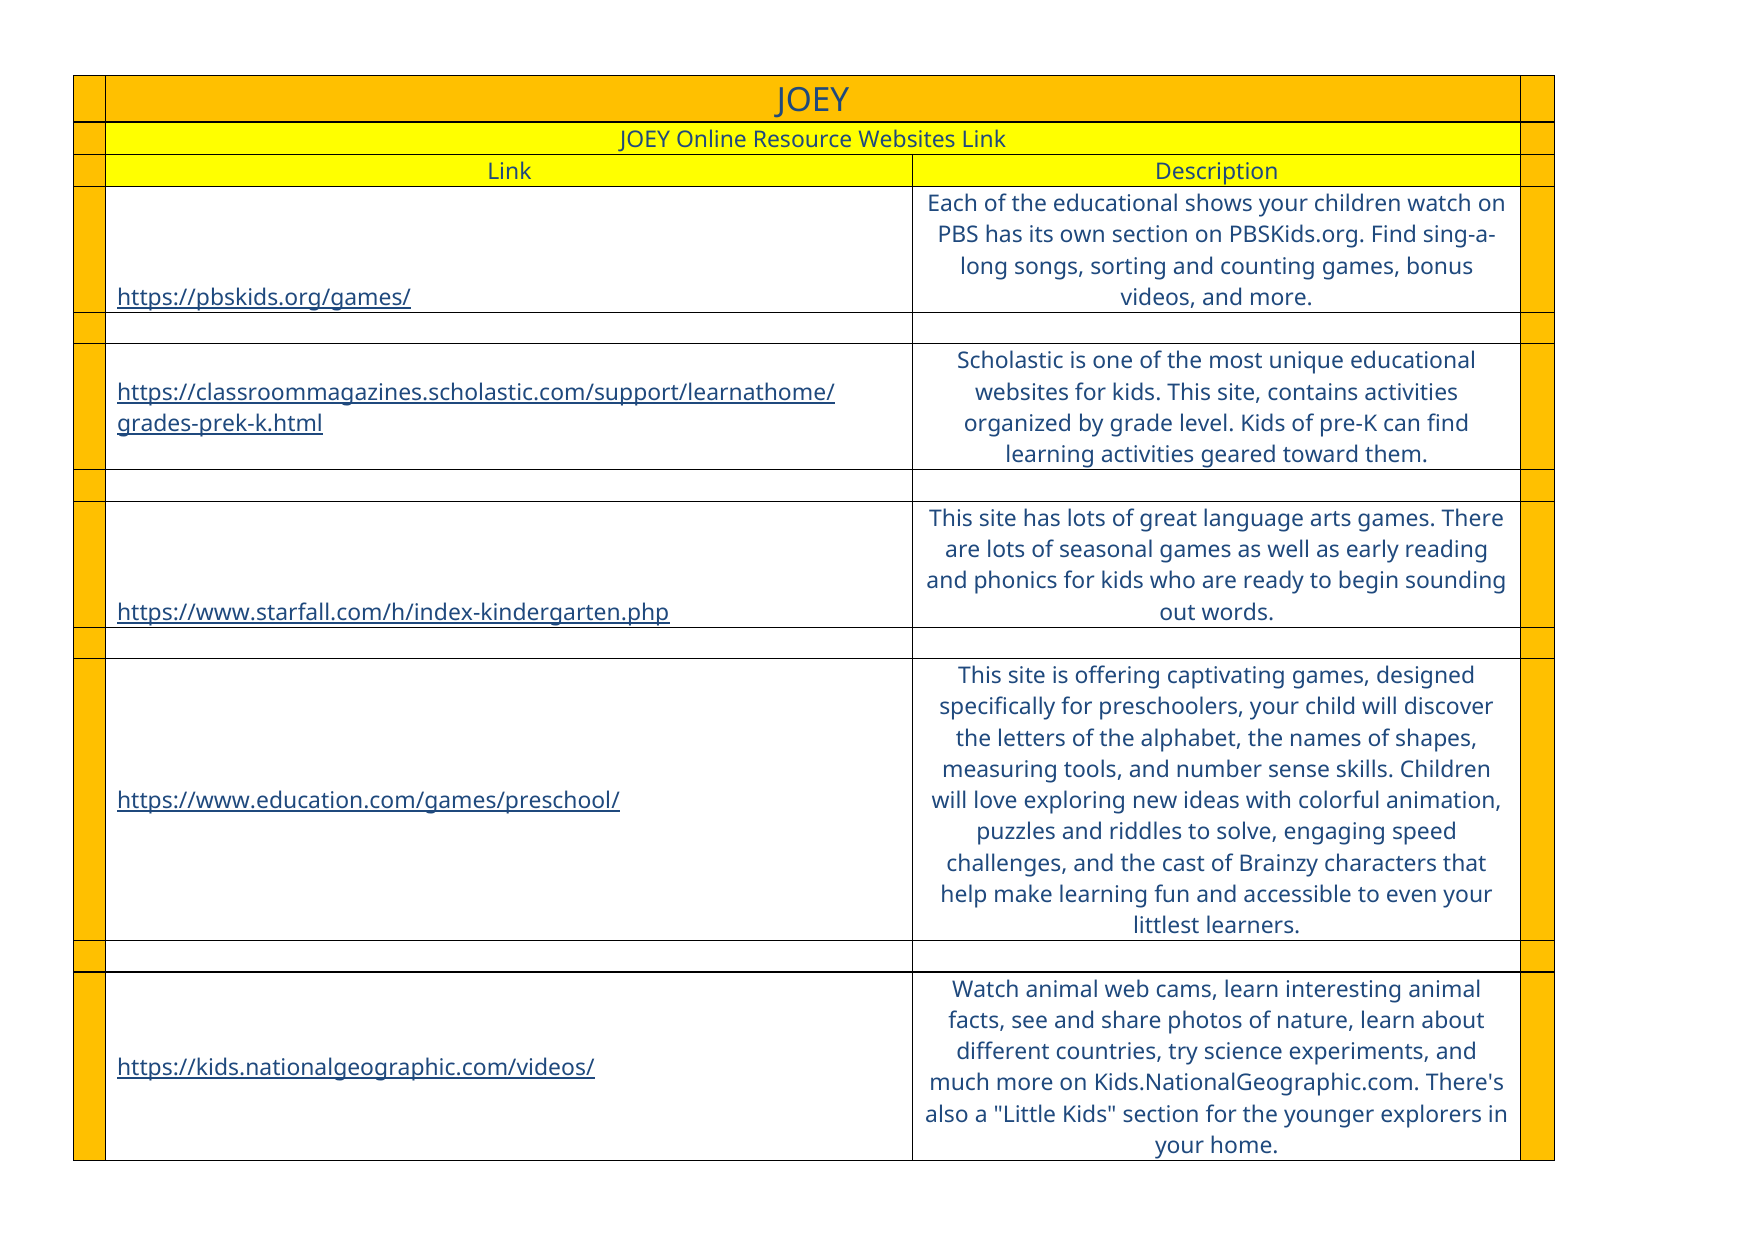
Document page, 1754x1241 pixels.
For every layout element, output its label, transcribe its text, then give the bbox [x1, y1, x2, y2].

table_cell [74, 502, 105, 627]
table_cell [106, 313, 912, 343]
table_cell [106, 470, 912, 501]
table_cell [1521, 659, 1554, 940]
table_cell [1521, 344, 1554, 469]
table_cell https://www.education.com/games/preschool/ [106, 659, 912, 940]
table_cell [913, 470, 1520, 501]
table_header [74, 76, 105, 121]
table_cell [74, 123, 105, 154]
table_cell Scholastic is one of the most unique educational websites for kids. This site, contains activities organized by grade level. Kids of pre-K can find learning activities geared toward them. [913, 344, 1520, 469]
table_cell JOEY Online Resource Websites Link [106, 123, 1520, 154]
table_cell Watch animal web cams, learn interesting animal facts, see and share photos of nature, learn about different countries, try science experiments, and much more on Kids.NationalGeographic.com. There's also a "Little Kids" section for the younger explorers in your home. [913, 973, 1520, 1160]
table_cell [106, 941, 912, 971]
table_cell https://kids.nationalgeographic.com/videos/ [106, 973, 912, 1160]
table_cell [1521, 502, 1554, 627]
table_cell [74, 313, 105, 343]
table_cell [74, 941, 105, 971]
table_cell This site is offering captivating games, designed specifically for preschoolers, your child will discover the letters of the alphabet, the names of shapes, measuring tools, and number sense skills. Children will love exploring new ideas with colorful animation, puzzles and riddles to solve, engaging speed challenges, and the cast of Brainzy characters that help make learning fun and accessible to even your littlest learners. [913, 659, 1520, 940]
table_cell [74, 187, 105, 312]
table_cell Description [913, 155, 1520, 186]
table_cell https://pbskids.org/games/ [106, 187, 912, 312]
table_cell [74, 155, 105, 186]
table_cell [1521, 313, 1554, 343]
table_header [1521, 76, 1554, 121]
table_cell [74, 344, 105, 469]
table_cell [1521, 470, 1554, 501]
table_cell https://classroommagazines.scholastic.com/support/learnathome/grades-prek-k.html [106, 344, 912, 469]
table_cell [106, 628, 912, 658]
table_cell [913, 941, 1520, 971]
table_cell [74, 628, 105, 658]
table_cell [1521, 187, 1554, 312]
table_header JOEY [106, 76, 1520, 121]
table_cell This site has lots of great language arts games. There are lots of seasonal games as well as early reading and phonics for kids who are ready to begin sounding out words. [913, 502, 1520, 627]
table_cell Each of the educational shows your children watch on PBS has its own section on PBSKids.org. Find sing-a-long songs, sorting and counting games, bonus videos, and more. [913, 187, 1520, 312]
table_cell https://www.starfall.com/h/index-kindergarten.php [106, 502, 912, 627]
table_cell [1521, 941, 1554, 971]
table_cell [913, 313, 1520, 343]
table_cell [74, 973, 105, 1160]
table_cell [74, 659, 105, 940]
table_cell [1521, 155, 1554, 186]
table_cell [913, 628, 1520, 658]
table_cell Link [106, 155, 912, 186]
table_cell [74, 470, 105, 501]
table_cell [1521, 628, 1554, 658]
table_cell [1521, 973, 1554, 1160]
table_cell [1521, 123, 1554, 154]
